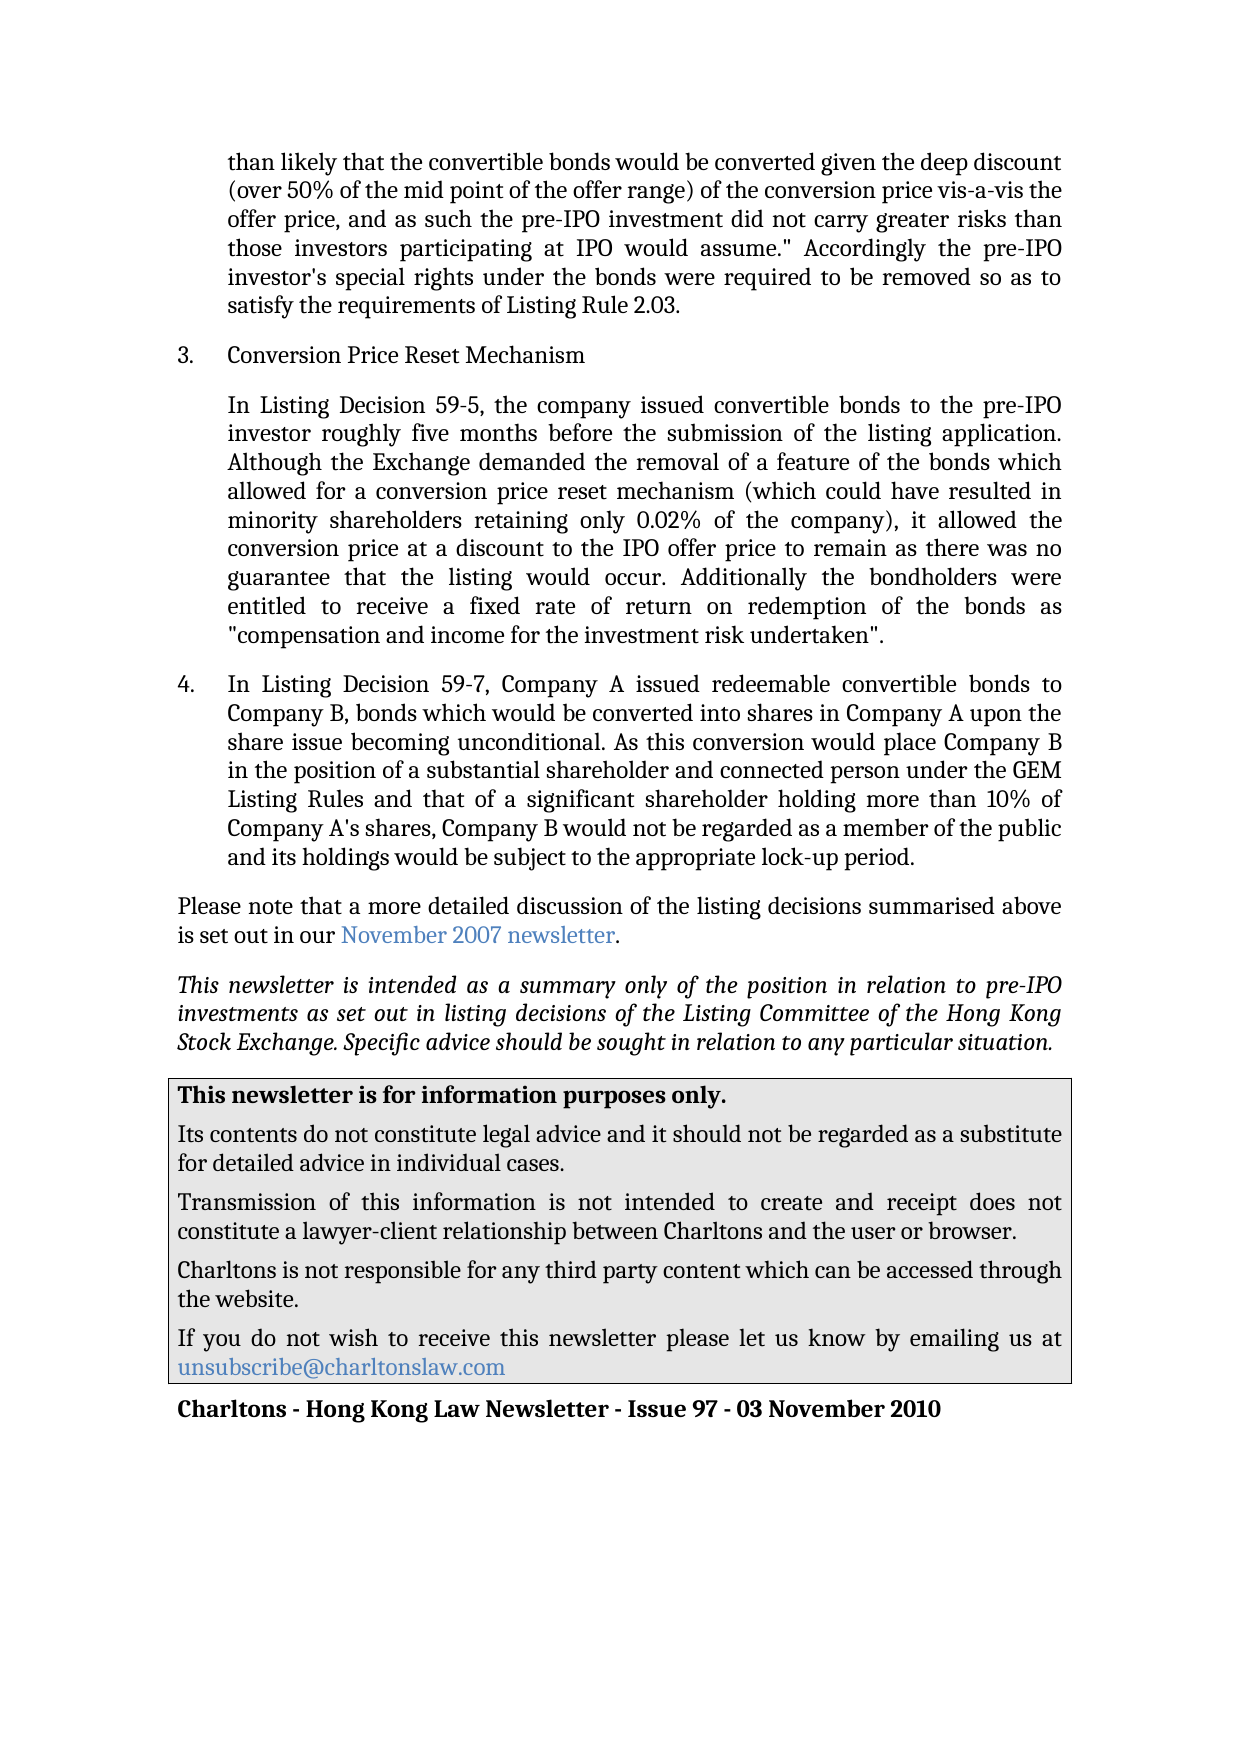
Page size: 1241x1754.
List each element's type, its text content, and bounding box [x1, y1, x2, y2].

text Charltons - Hong Kong Law Newsletter - Issue 97 - 03 November 2010 [177, 1395, 1063, 1423]
text Its contents do not constitute legal advice and it should not be regarded as a substitute for detailed advice in individual cases. [169, 1117, 1071, 1177]
text Transmission of this information is not intended to create and receipt does not constitute a lawyer-client relationship between Charltons and the user or browser. [169, 1185, 1071, 1245]
list Conversion Price Reset Mechanism [177, 341, 1063, 370]
text This newsletter is for information purposes only. [169, 1079, 1071, 1109]
text Please note that a more detailed discussion of the listing decisions summarised above is set out in our November 2007 newsletter. [177, 892, 1063, 950]
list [177, 148, 1063, 320]
text If you do not wish to receive this newsletter please let us know by emailing us at unsubscribe@charltonslaw.com [169, 1321, 1071, 1383]
text This newsletter is intended as a summary only of the position in relation to pre-IPO investments as set out in listing decisions of the Listing Committee of the Hong Kong Stock Exchange. Specific advice should be sought in relation to any particular situation. [177, 971, 1063, 1057]
list In Listing Decision 59-5, the company issued convertible bonds to the pre-IPO investor roughly five months before the submission of the listing application. Although the Exchange demanded the removal of a feature of the bonds which allowed for a conversion price reset mechanism (which could have resulted in minority shareholders retaining only 0.02% of the company), it allowed the conversion price at a discount to the IPO offer price to remain as there was no guarantee that the listing would occur. Additionally the bondholders were entitled to receive a fixed rate of return on redemption of the bonds as "compensation and income for the investment risk undertaken". [177, 391, 1063, 649]
text Charltons is not responsible for any third party content which can be accessed through the website. [169, 1253, 1071, 1313]
list In Listing Decision 59-7, Company A issued redeemable convertible bonds to Company B, bonds which would be converted into shares in Company A upon the share issue becoming unconditional. As this conversion would place Company B in the position of a substantial shareholder and connected person under the GEM Listing Rules and that of a significant shareholder holding more than 10% of Company A's shares, Company B would not be regarded as a member of the public and its holdings would be subject to the appropriate lock-up period. [177, 670, 1063, 871]
